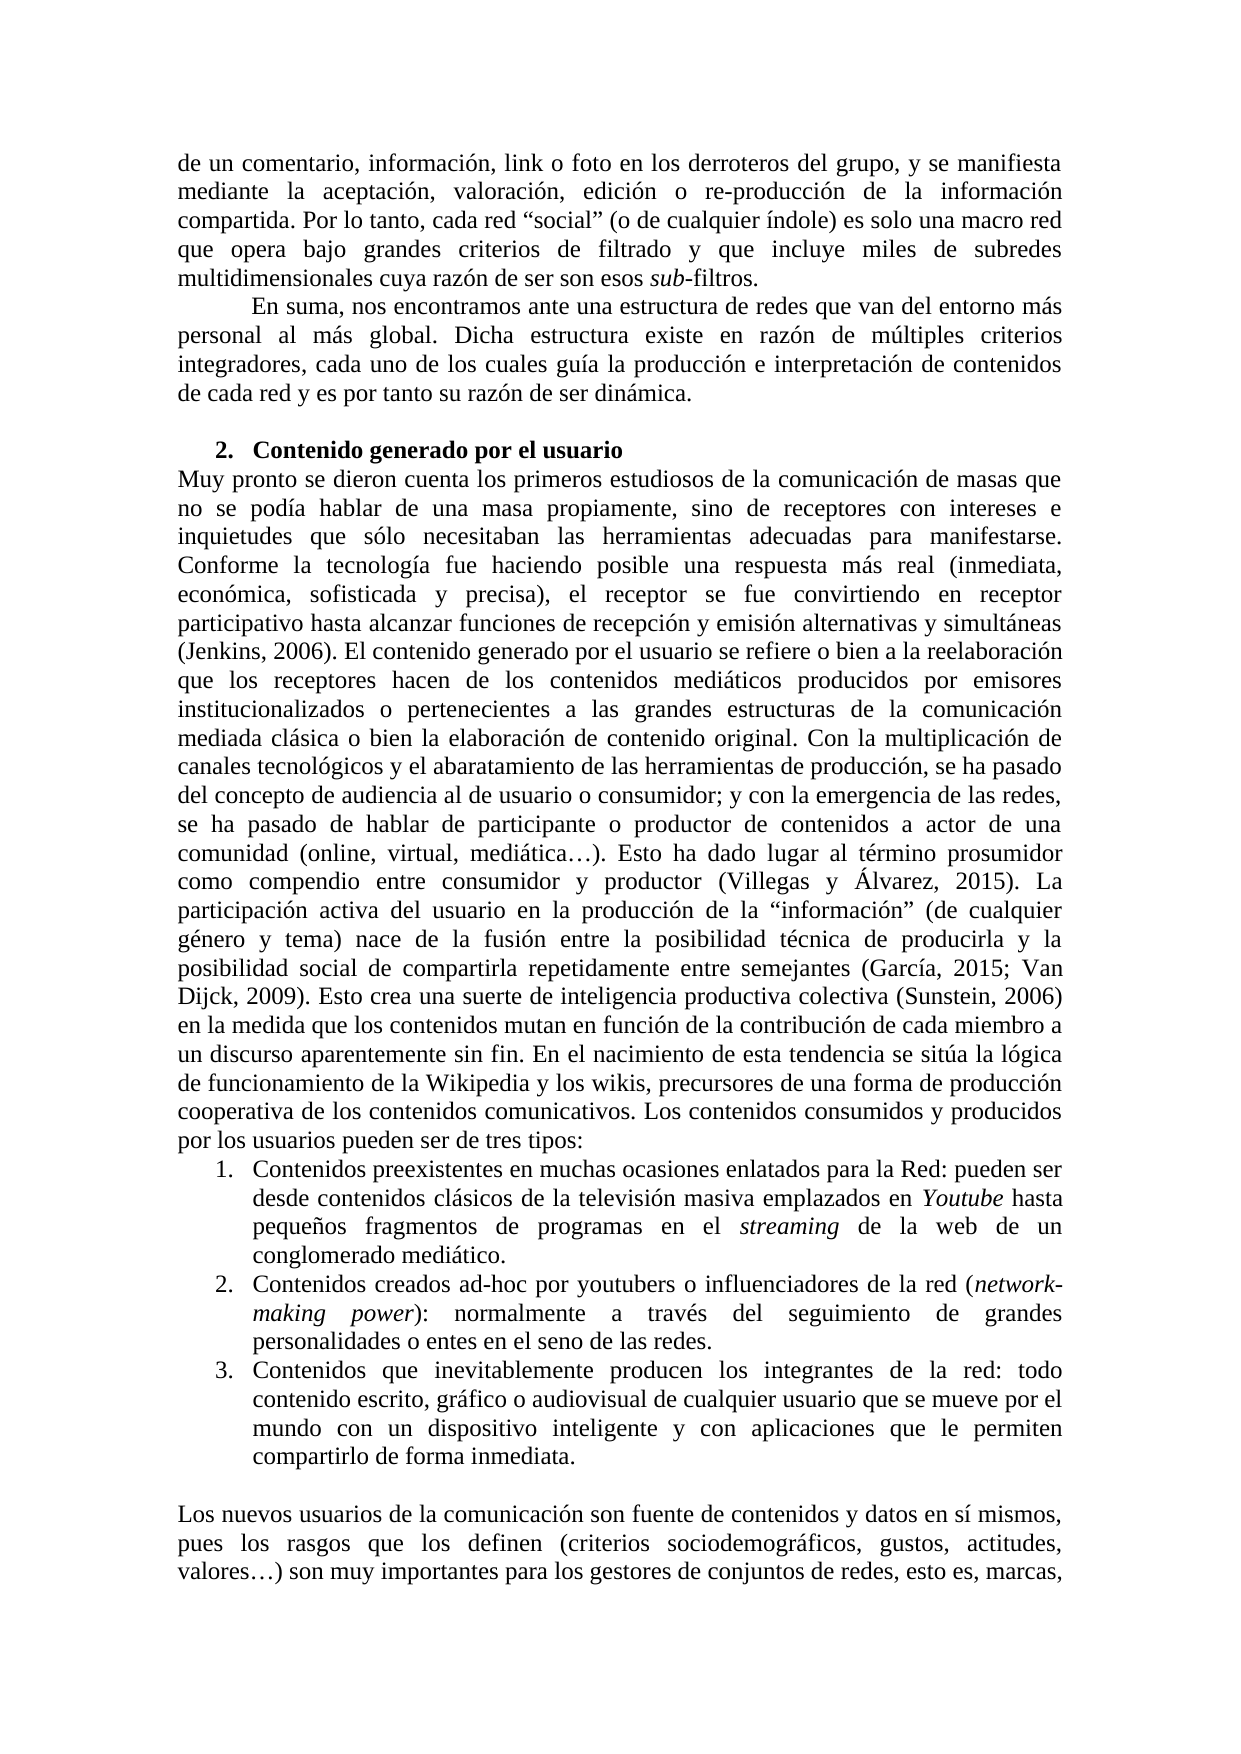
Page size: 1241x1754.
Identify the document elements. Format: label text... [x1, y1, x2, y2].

list Contenidos preexistentes en muchas ocasiones enlatados para la Red: pueden ser desde contenidos clásicos de la televisión masiva emplazados en Youtube hasta pequeños fragmentos de programas en el streaming de la web de un conglomerado mediático. [215, 1154, 1063, 1269]
list Contenidos que inevitablemente producen los integrantes de la red: todo contenido escrito, gráfico o audiovisual de cualquier usuario que se mueve por el mundo con un dispositivo inteligente y con aplicaciones que le permiten compartirlo de forma inmediata. [215, 1355, 1063, 1470]
list Contenidos creados ad-hoc por youtubers o influenciadores de la red (network-making power): normalmente a través del seguimiento de grandes personalidades o entes en el seno de las redes. [215, 1269, 1063, 1355]
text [177, 1499, 1063, 1585]
list Contenido generado por el usuario [215, 435, 1063, 464]
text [177, 148, 1063, 291]
text Muy pronto se dieron cuenta los primeros estudiosos de la comunicación de masas que no se podía hablar de una masa propiamente, sino de receptores con intereses e inquietudes que sólo necesitaban las herramientas adecuadas para manifestarse. Conforme la tecnología fue haciendo posible una respuesta más real (inmediata, económica, sofisticada y precisa), el receptor se fue convirtiendo en receptor participativo hasta alcanzar funciones de recepción y emisión alternativas y simultáneas (Jenkins, 2006). El contenido generado por el usuario se refiere o bien a la reelaboración que los receptores hacen de los contenidos mediáticos producidos por emisores institucionalizados o pertenecientes a las grandes estructuras de la comunicación mediada clásica o bien la elaboración de contenido original. Con la multiplicación de canales tecnológicos y el abaratamiento de las herramientas de producción, se ha pasado del concepto de audiencia al de usuario o consumidor; y con la emergencia de las redes, se ha pasado de hablar de participante o productor de contenidos a actor de una comunidad (online, virtual, mediática…). Esto ha dado lugar al término prosumidor como compendio entre consumidor y productor (Villegas y Álvarez, 2015). La participación activa del usuario en la producción de la “información” (de cualquier género y tema) nace de la fusión entre la posibilidad técnica de producirla y la posibilidad social de compartirla repetidamente entre semejantes (García, 2015; Van Dijck, 2009). Esto crea una suerte de inteligencia productiva colectiva (Sunstein, 2006) en la medida que los contenidos mutan en función de la contribución de cada miembro a un discurso aparentemente sin fin. En el nacimiento de esta tendencia se sitúa la lógica de funcionamiento de la Wikipedia y los wikis, precursores de una forma de producción cooperativa de los contenidos comunicativos. Los contenidos consumidos y producidos por los usuarios pueden ser de tres tipos: [177, 464, 1063, 1154]
text En suma, nos encontramos ante una estructura de redes que van del entorno más personal al más global. Dicha estructura existe en razón de múltiples criterios integradores, cada uno de los cuales guía la producción e interpretación de contenidos de cada red y es por tanto su razón de ser dinámica. [177, 291, 1063, 406]
